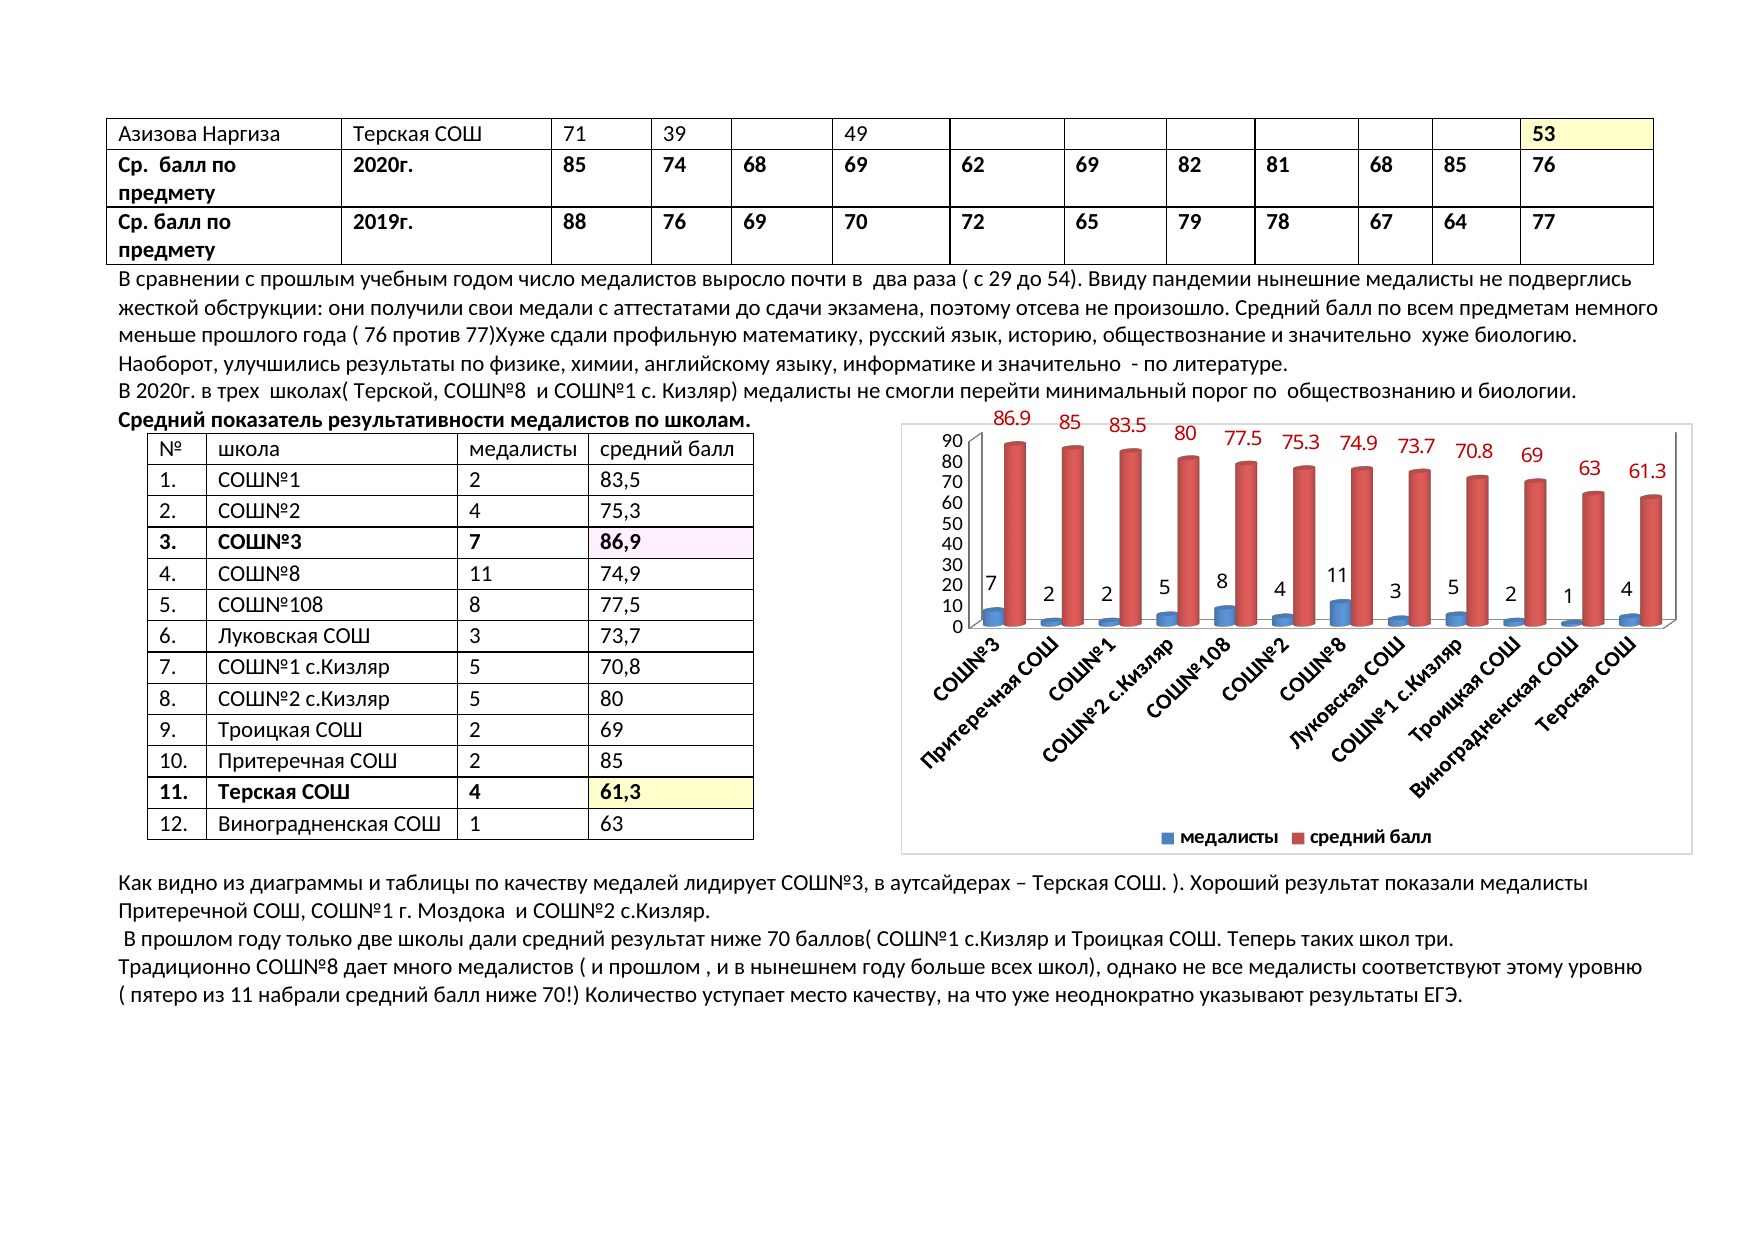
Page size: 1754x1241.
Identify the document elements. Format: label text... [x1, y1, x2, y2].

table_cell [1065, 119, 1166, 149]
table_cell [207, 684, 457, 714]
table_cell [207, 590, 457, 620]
text В сравнении с прошлым учебным годом число медалистов выросло почти в два раза ( с 29 до 54). Ввиду пандемии нынешние медалисты не подверглись жесткой обструкции: они получили свои медали с аттестатами до сдачи экзамена, поэтому отсева не произошло. Средний балл по всем предметам немного меньше прошлого года ( 76 против 77)Хуже сдали профильную математику, русский язык, историю, обществознание и значительно хуже биологию. Наоборот, улучшились результаты по физике, химии, английскому языку, информатике и значительно - по литературе. [118, 264, 1668, 377]
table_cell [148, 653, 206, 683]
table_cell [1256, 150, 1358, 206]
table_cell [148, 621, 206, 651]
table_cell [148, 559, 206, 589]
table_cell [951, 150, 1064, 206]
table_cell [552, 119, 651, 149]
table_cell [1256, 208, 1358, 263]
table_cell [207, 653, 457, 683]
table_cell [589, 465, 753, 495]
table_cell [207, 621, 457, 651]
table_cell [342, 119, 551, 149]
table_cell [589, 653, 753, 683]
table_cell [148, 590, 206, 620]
text В 2020г. в трех школах( Терской, СОШ№8 и СОШ№1 с. Кизляр) медалисты не смогли перейти минимальный порог по обществознанию и биологии. [118, 377, 1668, 405]
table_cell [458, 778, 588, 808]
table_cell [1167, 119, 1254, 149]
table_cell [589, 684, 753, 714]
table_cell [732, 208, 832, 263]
text В прошлом году только две школы дали средний результат ниже 70 баллов( СОШ№1 с.Кизляр и Троицкая СОШ. Теперь таких школ три. [118, 924, 1668, 952]
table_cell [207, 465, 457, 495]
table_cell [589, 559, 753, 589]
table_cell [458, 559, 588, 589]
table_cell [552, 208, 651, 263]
text Как видно из диаграммы и таблицы по качеству медалей лидирует СОШ№3, в аутсайдерах – Терская СОШ. ). Хороший результат показали медалисты Притеречной СОШ, СОШ№1 г. Моздока и СОШ№2 с.Кизляр. [118, 868, 1668, 924]
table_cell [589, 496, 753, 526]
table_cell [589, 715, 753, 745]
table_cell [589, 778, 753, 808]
text Средний показатель результативности медалистов по школам. [118, 405, 886, 433]
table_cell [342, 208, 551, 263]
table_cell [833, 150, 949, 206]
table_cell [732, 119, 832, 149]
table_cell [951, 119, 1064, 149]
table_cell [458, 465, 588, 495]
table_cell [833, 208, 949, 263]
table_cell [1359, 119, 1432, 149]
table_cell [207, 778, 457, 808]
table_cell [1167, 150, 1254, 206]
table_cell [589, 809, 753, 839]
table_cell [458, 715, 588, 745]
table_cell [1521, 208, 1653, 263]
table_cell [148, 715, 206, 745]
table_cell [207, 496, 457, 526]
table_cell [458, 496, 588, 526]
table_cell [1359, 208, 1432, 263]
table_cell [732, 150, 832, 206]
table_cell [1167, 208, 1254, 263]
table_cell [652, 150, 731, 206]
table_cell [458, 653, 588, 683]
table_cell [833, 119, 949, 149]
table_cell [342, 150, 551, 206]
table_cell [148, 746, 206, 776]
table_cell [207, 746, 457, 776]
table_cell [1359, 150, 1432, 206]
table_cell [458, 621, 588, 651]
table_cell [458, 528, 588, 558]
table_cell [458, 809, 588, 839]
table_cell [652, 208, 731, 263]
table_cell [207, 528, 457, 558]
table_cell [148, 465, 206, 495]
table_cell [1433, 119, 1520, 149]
text Традиционно СОШ№8 дает много медалистов ( и прошлом , и в нынешнем году больше всех школ), однако не все медалисты соответствуют этому уровню ( пятеро из 11 набрали средний балл ниже 70!) Количество уступает место качеству, на что уже неоднократно указывают результаты ЕГЭ. [118, 952, 1668, 1008]
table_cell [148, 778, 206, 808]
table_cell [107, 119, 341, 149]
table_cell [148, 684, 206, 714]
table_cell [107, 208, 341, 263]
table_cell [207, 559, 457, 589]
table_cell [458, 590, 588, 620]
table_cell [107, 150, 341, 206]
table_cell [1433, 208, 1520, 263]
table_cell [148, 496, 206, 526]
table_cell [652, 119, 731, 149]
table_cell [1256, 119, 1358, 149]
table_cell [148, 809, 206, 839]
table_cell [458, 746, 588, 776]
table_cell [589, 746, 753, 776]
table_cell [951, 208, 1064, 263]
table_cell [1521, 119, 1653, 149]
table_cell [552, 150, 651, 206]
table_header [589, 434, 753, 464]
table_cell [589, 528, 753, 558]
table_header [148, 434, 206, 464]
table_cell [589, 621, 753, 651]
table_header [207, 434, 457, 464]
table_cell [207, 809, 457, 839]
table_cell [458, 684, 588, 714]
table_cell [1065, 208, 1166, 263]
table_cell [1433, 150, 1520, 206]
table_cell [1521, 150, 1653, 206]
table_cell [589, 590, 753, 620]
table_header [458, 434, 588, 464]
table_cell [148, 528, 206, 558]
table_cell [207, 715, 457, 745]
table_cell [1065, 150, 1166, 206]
